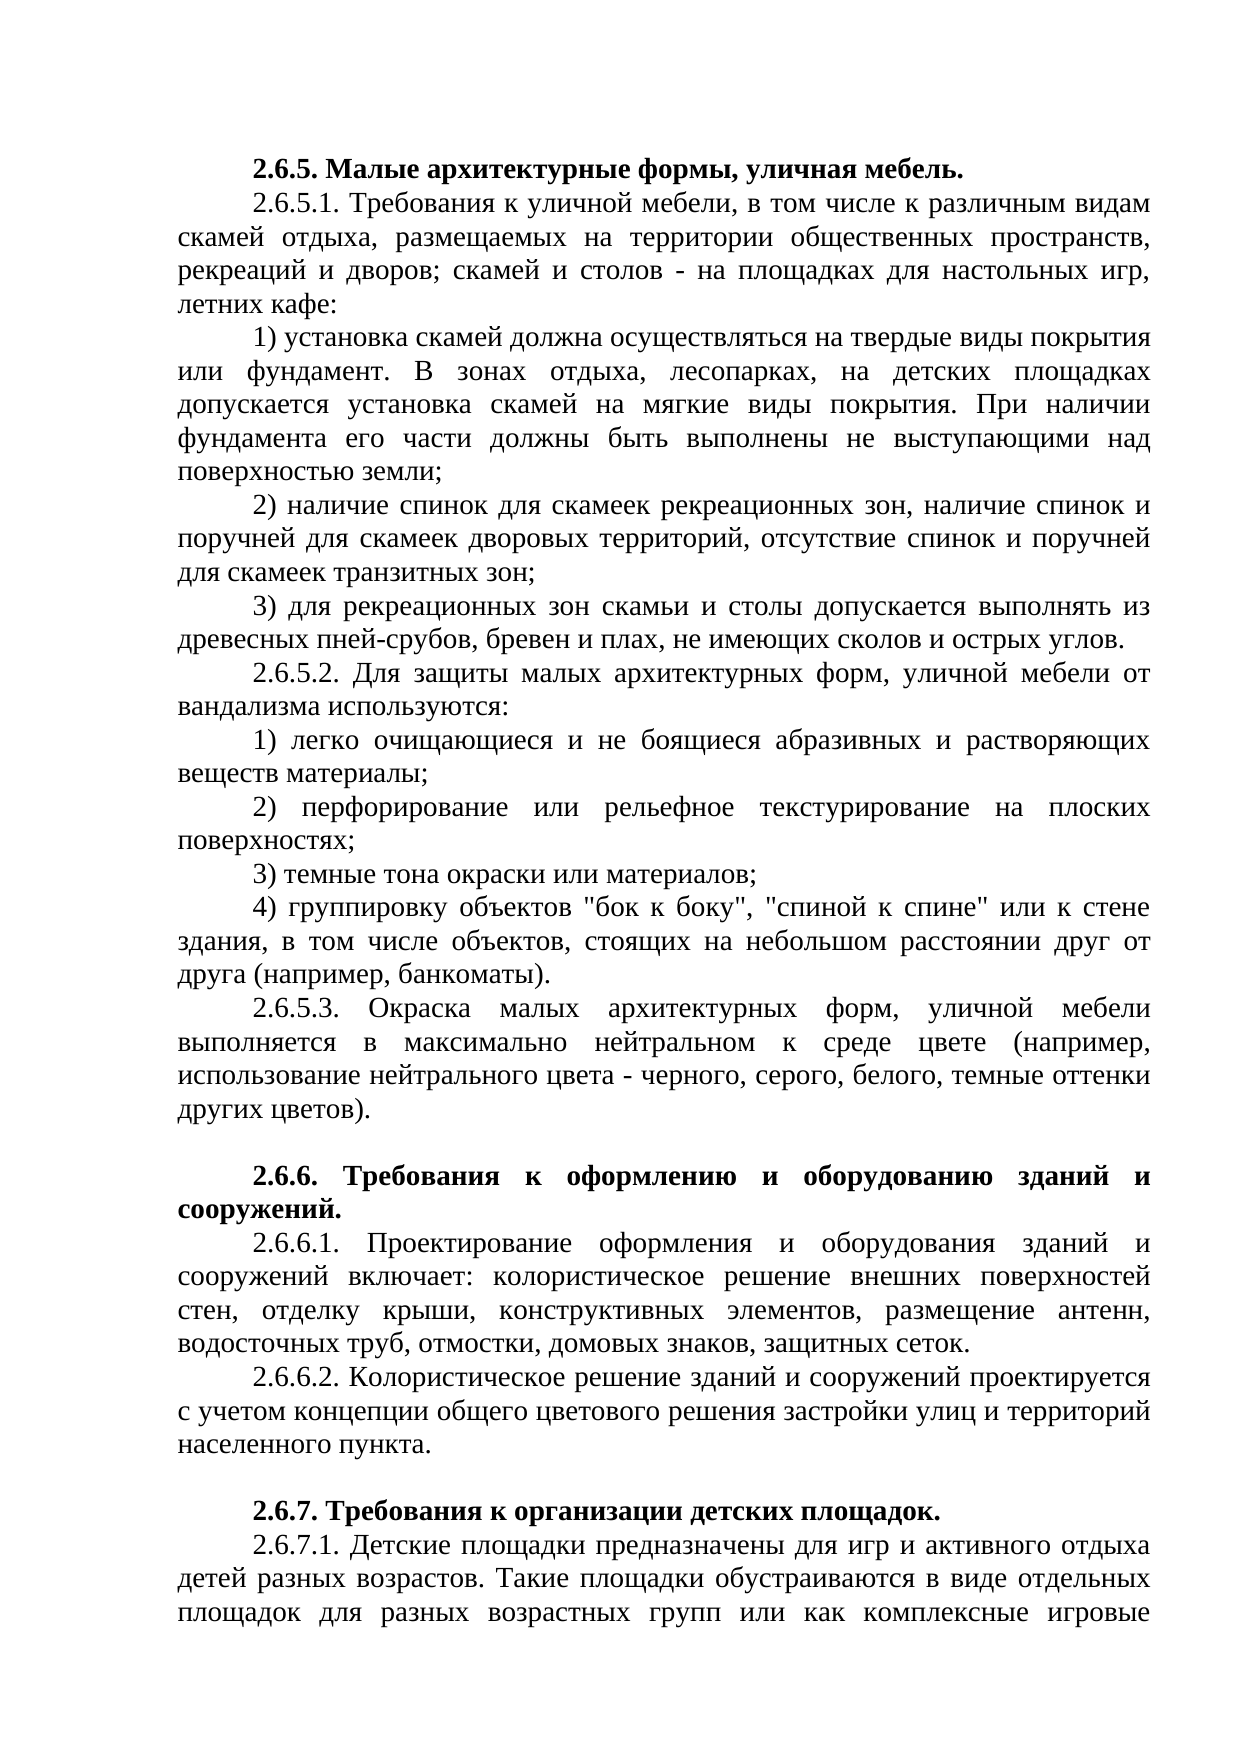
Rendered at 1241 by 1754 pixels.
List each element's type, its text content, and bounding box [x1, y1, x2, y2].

text 3) темные тона окраски или материалов; [177, 856, 1152, 889]
text 2) наличие спинок для скамеек рекреационных зон, наличие спинок и поручней для скамеек дворовых территорий, отсутствие спинок и поручней для скамеек транзитных зон; [177, 487, 1152, 588]
text 2.6.6.2. Колористическое решение зданий и сооружений проектируется с учетом концепции общего цветового решения застройки улиц и территорий населенного пункта. [177, 1359, 1152, 1460]
text 2.6.7. Требования к организации детских площадок. [177, 1493, 1152, 1527]
text 1) легко очищающиеся и не боящиеся абразивных и растворяющих веществ материалы; [177, 722, 1152, 789]
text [177, 1527, 1152, 1627]
text 2.6.6. Требования к оформлению и оборудованию зданий и сооружений. [177, 1158, 1152, 1225]
text 2.6.5.1. Требования к уличной мебели, в том числе к различным видам скамей отдыха, размещаемых на территории общественных пространств, рекреаций и дворов; скамей и столов - на площадках для настольных игр, летних кафе: [177, 185, 1152, 319]
text 4) группировку объектов "бок к боку", "спиной к спине" или к стене здания, в том числе объектов, стоящих на небольшом расстоянии друг от друга (например, банкоматы). [177, 889, 1152, 990]
text 2.6.5. Малые архитектурные формы, уличная мебель. [177, 152, 1152, 185]
text 2.6.6.1. Проектирование оформления и оборудования зданий и сооружений включает: колористическое решение внешних поверхностей стен, отделку крыши, конструктивных элементов, размещение антенн, водосточных труб, отмостки, домовых знаков, защитных сеток. [177, 1225, 1152, 1359]
text 2) перфорирование или рельефное текстурирование на плоских поверхностях; [177, 789, 1152, 856]
text 2.6.5.3. Окраска малых архитектурных форм, уличной мебели выполняется в максимально нейтральном к среде цвете (например, использование нейтрального цвета - черного, серого, белого, темные оттенки других цветов). [177, 990, 1152, 1124]
text 1) установка скамей должна осуществляться на твердые виды покрытия или фундамент. В зонах отдыха, лесопарках, на детских площадках допускается установка скамей на мягкие виды покрытия. При наличии фундамента его части должны быть выполнены не выступающими над поверхностью земли; [177, 319, 1152, 487]
text 2.6.5.2. Для защиты малых архитектурных форм, уличной мебели от вандализма используются: [177, 655, 1152, 722]
text 3) для рекреационных зон скамьи и столы допускается выполнять из древесных пней-срубов, бревен и плах, не имеющих сколов и острых углов. [177, 588, 1152, 655]
